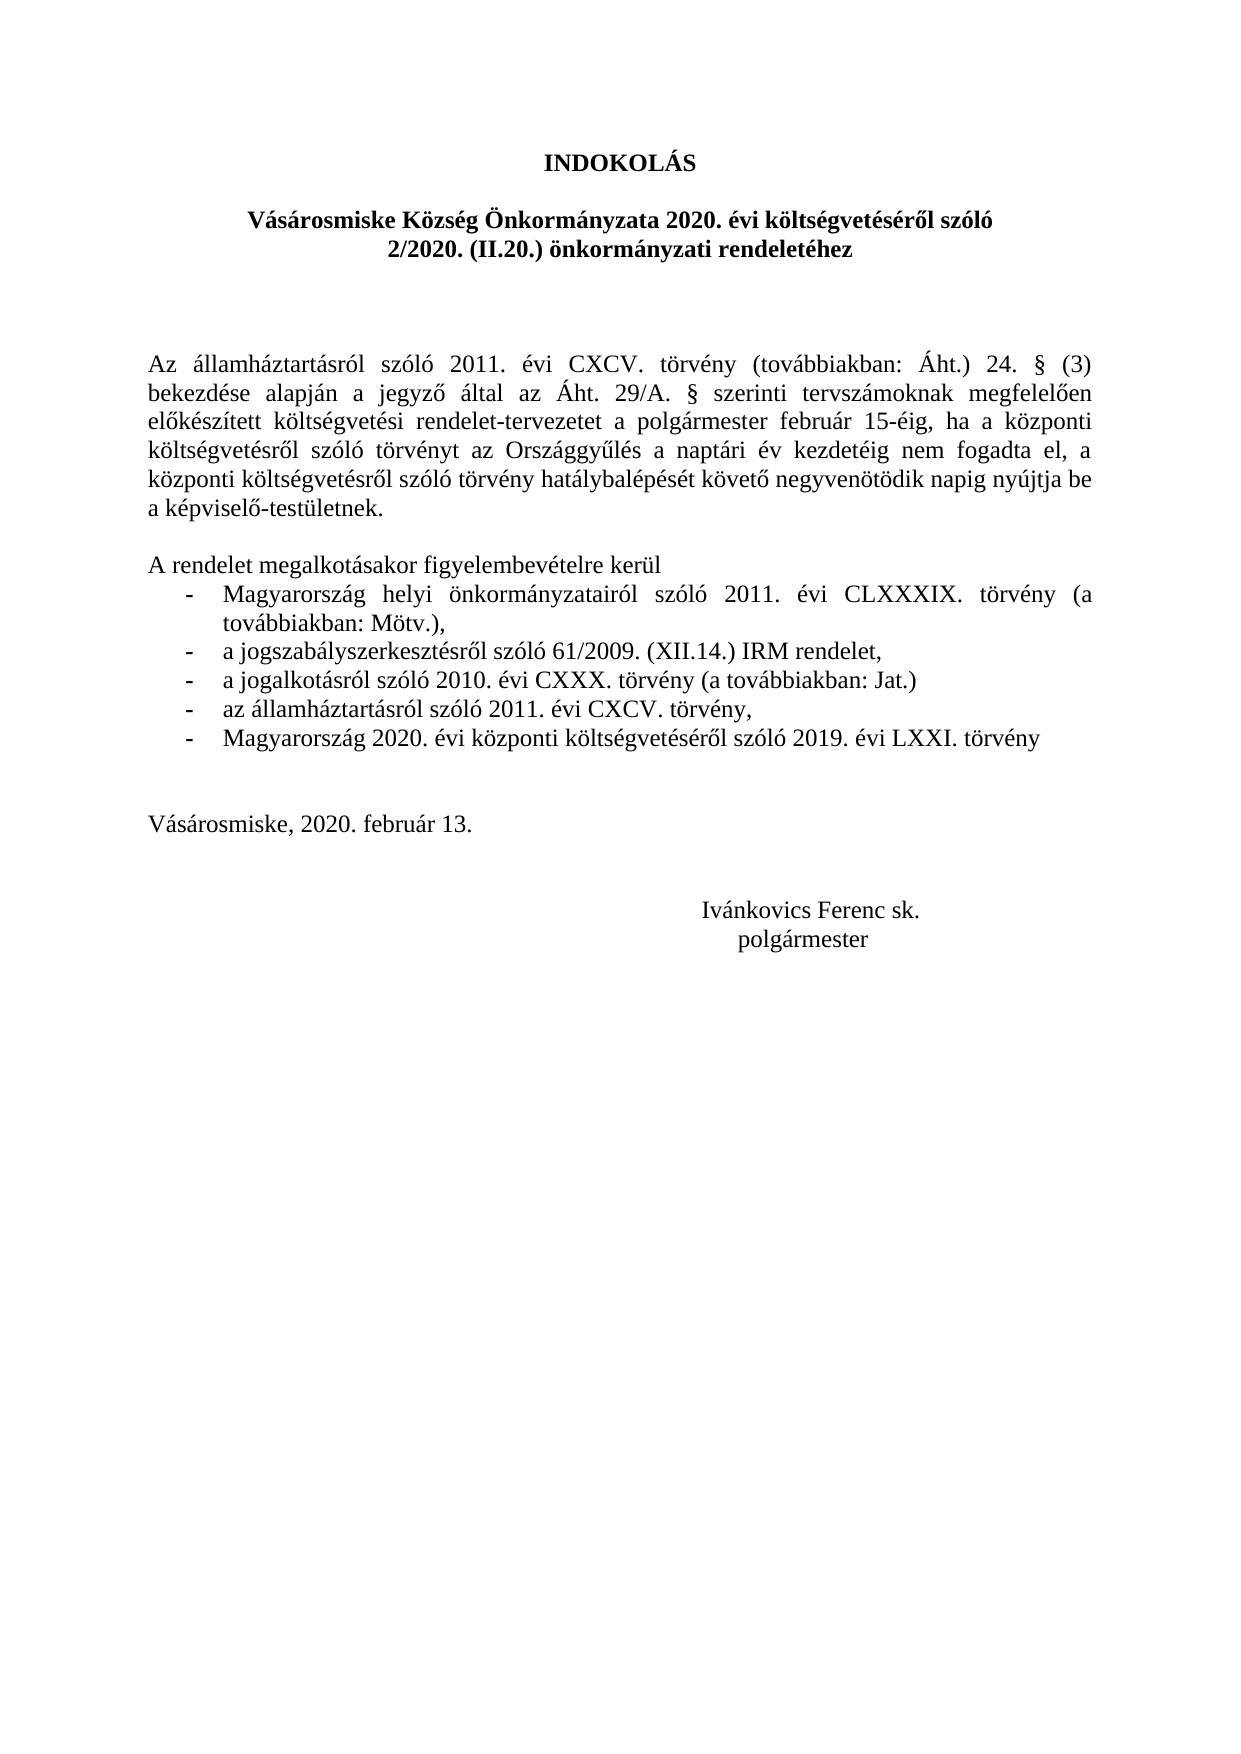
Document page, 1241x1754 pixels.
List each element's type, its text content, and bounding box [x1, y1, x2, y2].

text INDOKOLÁS [148, 148, 1093, 176]
list Magyarország 2020. évi központi költségvetéséről szóló 2019. évi LXXI. törvény [185, 723, 1093, 751]
text polgármester [148, 924, 1093, 953]
list az államháztartásról szóló 2011. évi CXCV. törvény, [185, 694, 1093, 723]
text 2/2020. (II.20.) önkormányzati rendeletéhez [148, 234, 1093, 263]
text Ivánkovics Ferenc sk. [148, 895, 1093, 924]
list a jogalkotásról szóló 2010. évi CXXX. törvény (a továbbiakban: Jat.) [185, 665, 1093, 694]
list Magyarország helyi önkormányzatairól szóló 2011. évi CLXXXIX. törvény (a továbbiakban: Mötv.), [185, 579, 1093, 636]
text Vásárosmiske Község Önkormányzata 2020. évi költségvetéséről szóló [148, 205, 1093, 234]
list a jogszabályszerkesztésről szóló 61/2009. (XII.14.) IRM rendelet, [185, 636, 1093, 665]
text A rendelet megalkotásakor figyelembevételre kerül [148, 550, 1093, 579]
text Vásárosmiske, 2020. február 13. [148, 809, 1093, 838]
text Az államháztartásról szóló 2011. évi CXCV. törvény (továbbiakban: Áht.) 24. § (3) bekezdése alapján a jegyző által az Áht. 29/A. § szerinti tervszámoknak megfelelően előkészített költségvetési rendelet-tervezetet a polgármester február 15-éig, ha a központi költségvetésről szóló törvényt az Országgyűlés a naptári év kezdetéig nem fogadta el, a központi költségvetésről szóló törvény hatálybalépését követő negyvenötödik napig nyújtja be a képviselő-testületnek. [148, 349, 1093, 521]
